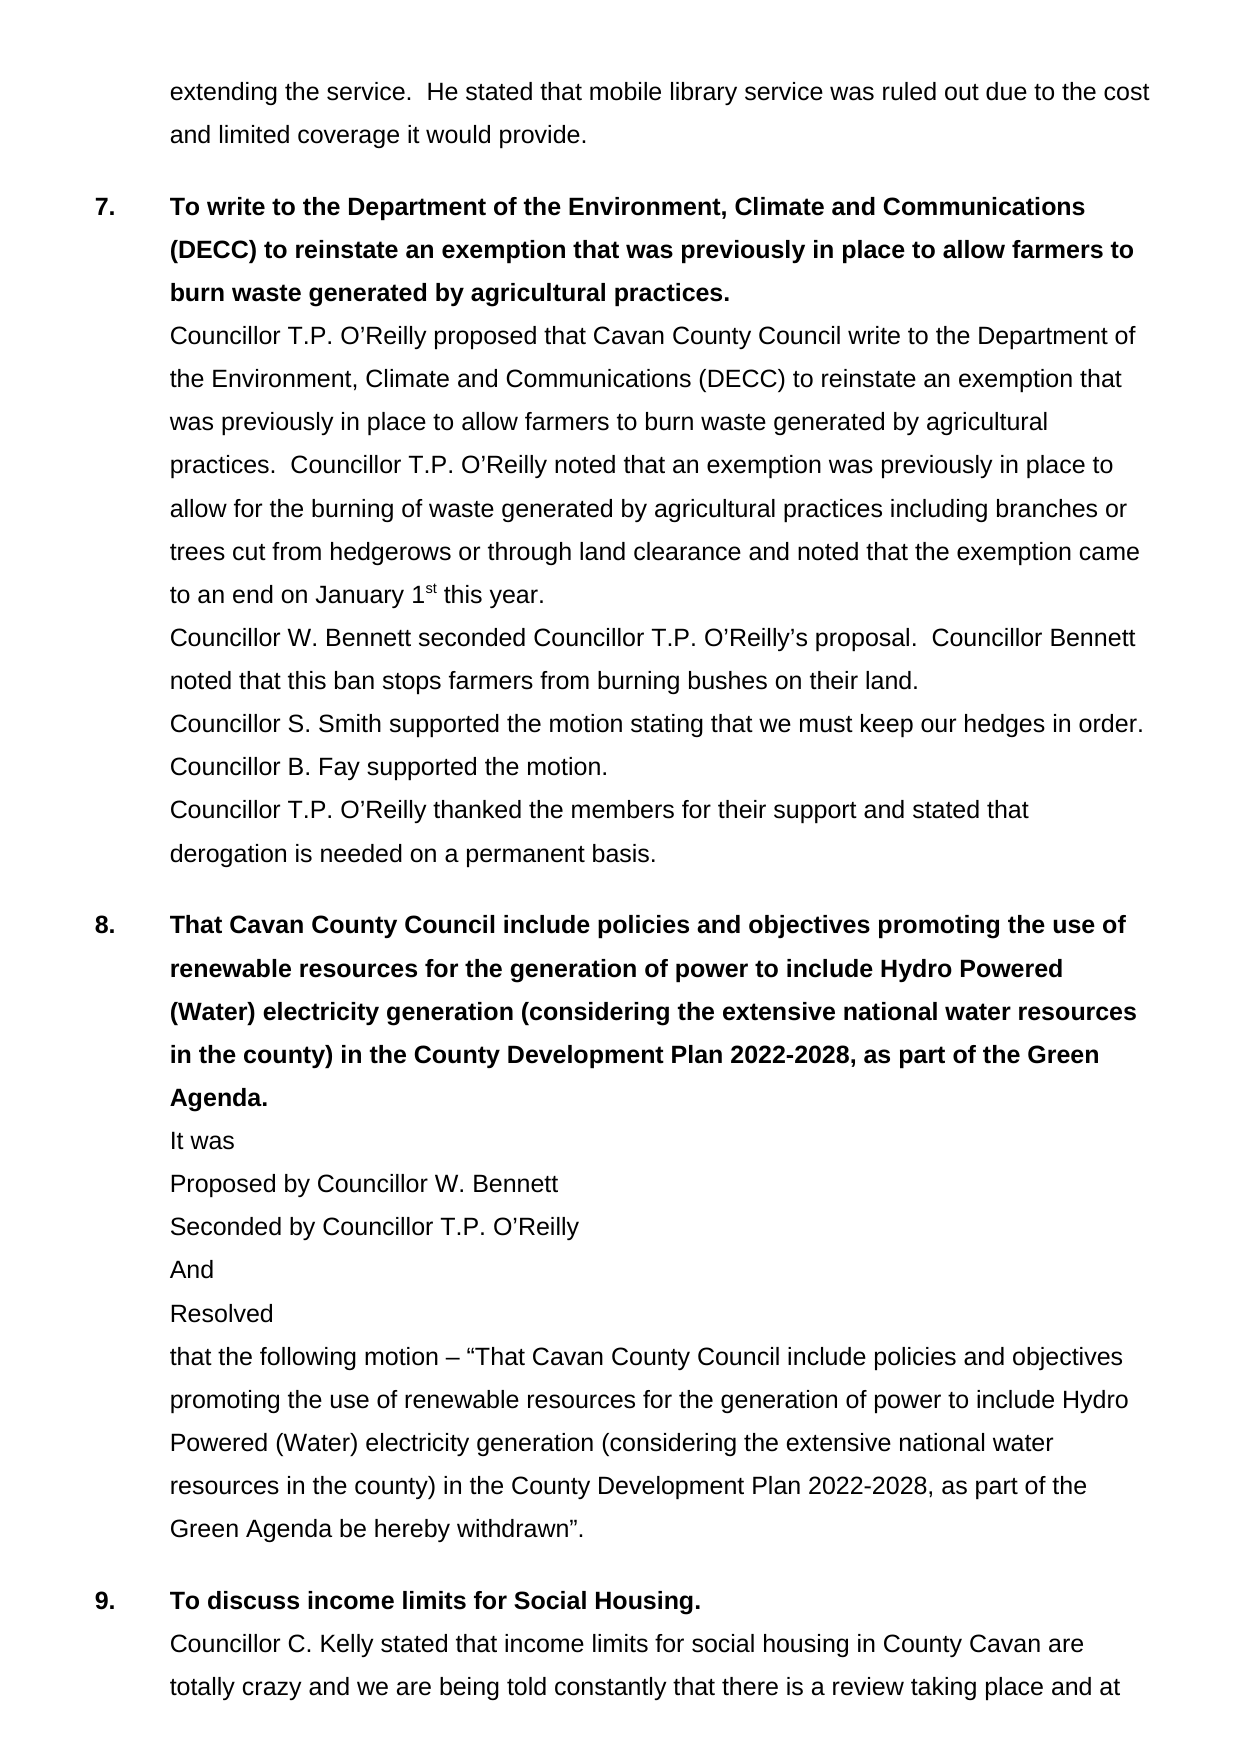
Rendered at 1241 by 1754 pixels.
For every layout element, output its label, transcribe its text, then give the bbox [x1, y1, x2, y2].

text Proposed by Councillor W. Bennett [153, 1169, 1152, 1198]
text It was [153, 1126, 1152, 1155]
text Councillor W. Bennett seconded Councillor T.P. O’Reilly’s proposal. Councillor Bennett noted that this ban stops farmers from burning bushes on their land. [94, 623, 1152, 695]
text 9. To discuss income limits for Social Housing. [94, 1586, 1152, 1615]
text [94, 77, 1152, 149]
text 7. To write to the Department of the Environment, Climate and Communications (DECC) to reinstate an exemption that was previously in place to allow farmers to burn waste generated by agricultural practices. [94, 192, 1152, 307]
text 8. That Cavan County Council include policies and objectives promoting the use of renewable resources for the generation of power to include Hydro Powered (Water) electricity generation (considering the extensive national water resources in the county) in the County Development Plan 2022-2028, as part of the Green Agenda. [94, 911, 1152, 1112]
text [94, 1629, 1152, 1701]
text Councillor S. Smith supported the motion stating that we must keep our hedges in order. [94, 709, 1152, 738]
text Resolved [153, 1299, 1152, 1327]
text Seconded by Councillor T.P. O’Reilly [153, 1212, 1152, 1241]
text Councillor T.P. O’Reilly proposed that Cavan County Council write to the Department of the Environment, Climate and Communications (DECC) to reinstate an exemption that was previously in place to allow farmers to burn waste generated by agricultural practices. Councillor T.P. O’Reilly noted that an exemption was previously in place to allow for the burning of waste generated by agricultural practices including branches or trees cut from hedgerows or through land clearance and noted that the exemption came to an end on January 1st this year. [94, 321, 1152, 609]
text And [153, 1256, 1152, 1284]
text Councillor T.P. O’Reilly thanked the members for their support and stated that derogation is needed on a permanent basis. [94, 796, 1152, 867]
text that the following motion – “That Cavan County Council include policies and objectives promoting the use of renewable resources for the generation of power to include Hydro Powered (Water) electricity generation (considering the extensive national water resources in the county) in the County Development Plan 2022-2028, as part of the Green Agenda be hereby withdrawn”. [169, 1342, 1152, 1543]
text Councillor B. Fay supported the motion. [94, 752, 1152, 781]
